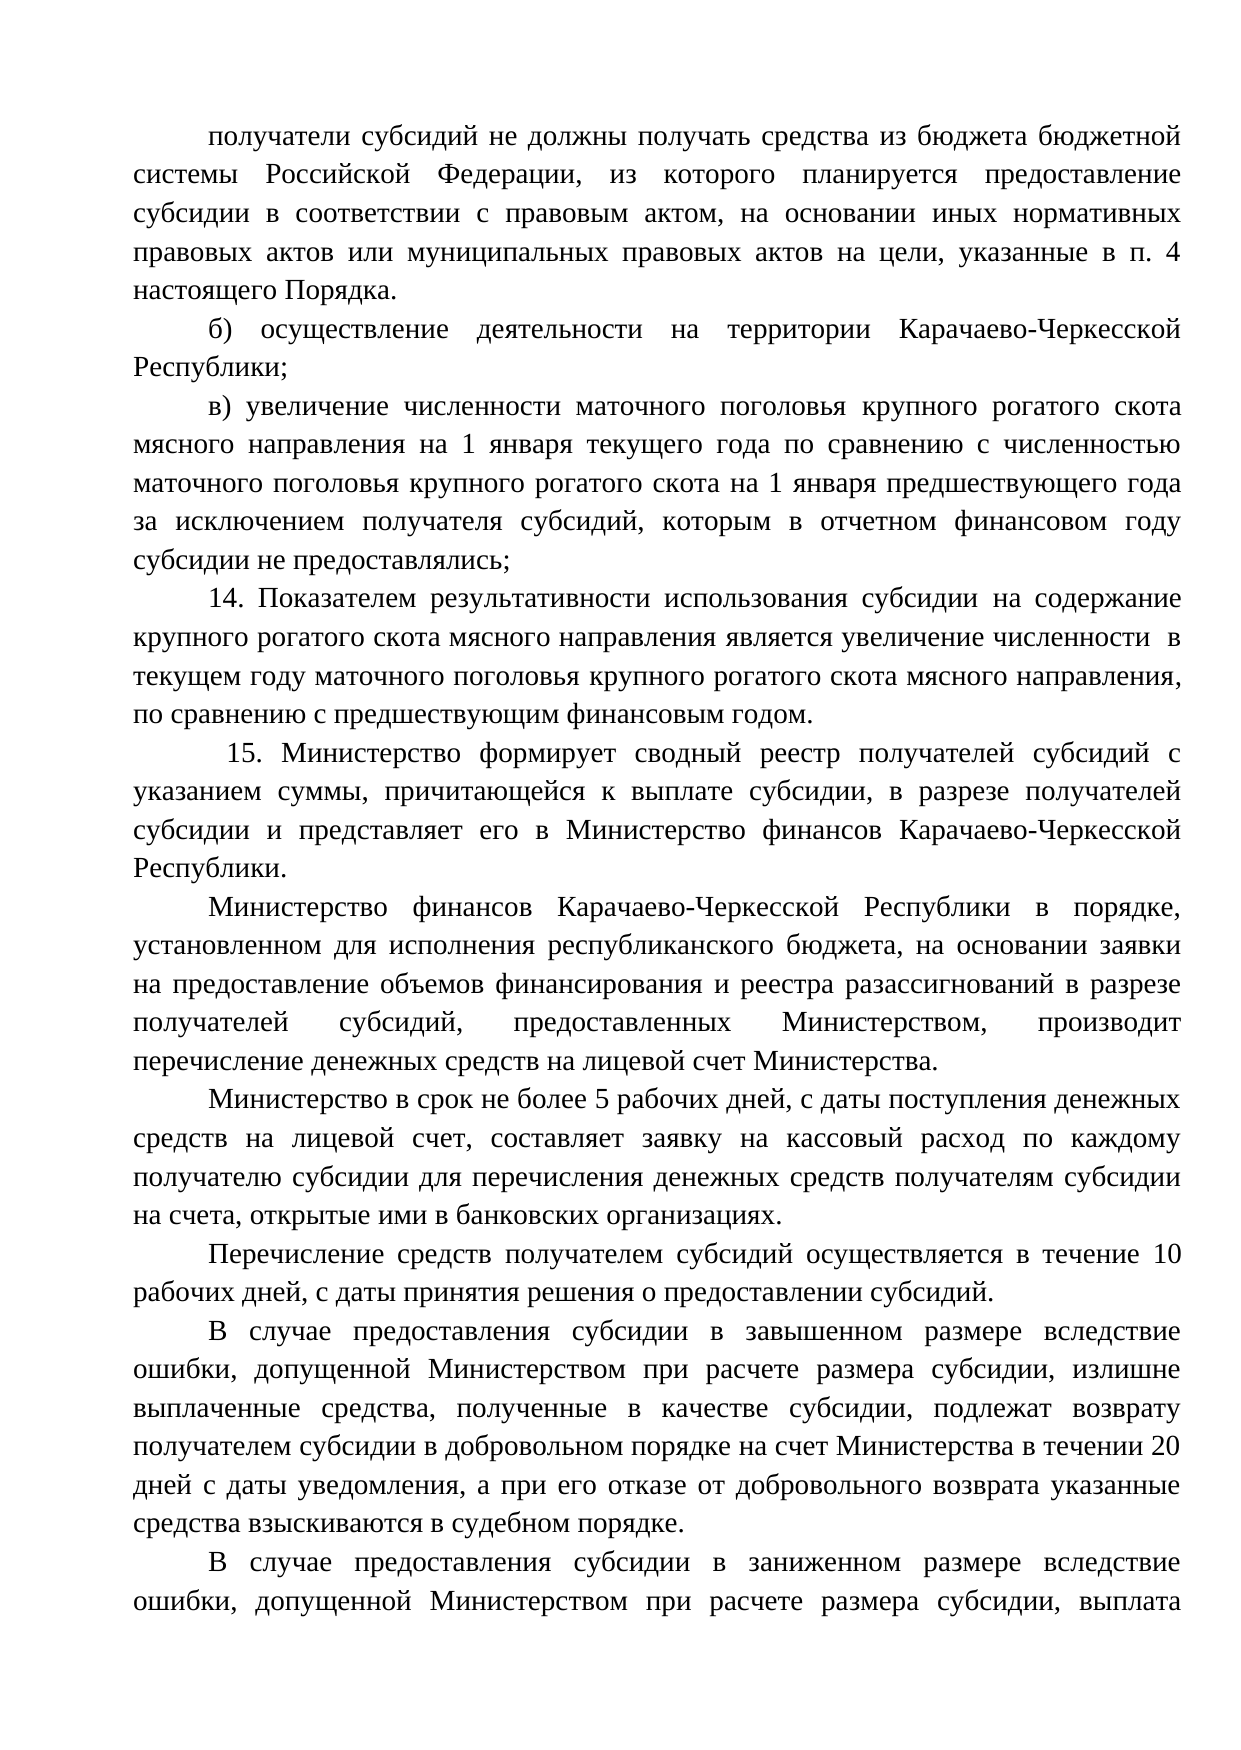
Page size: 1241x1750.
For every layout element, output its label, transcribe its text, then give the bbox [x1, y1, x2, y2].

text Перечисление средств получателем субсидий осуществляется в течение 10 рабочих дней, с даты принятия решения о предоставлении субсидий. [133, 1236, 1182, 1308]
text Министерство финансов Карачаево-Черкесской Республики в порядке, установленном для исполнения республиканского бюджета, на основании заявки на предоставление объемов финансирования и реестра разассигнований в разрезе получателей субсидий, предоставленных Министерством, производит перечисление денежных средств на лицевой счет Министерства. [133, 889, 1182, 1077]
text 14. Показателем результативности использования субсидии на содержание крупного рогатого скота мясного направления является увеличение численности в текущем году маточного поголовья крупного рогатого скота мясного направления, по сравнению с предшествующим финансовым годом. [133, 581, 1182, 730]
text б) осуществление деятельности на территории Карачаево-Черкесской Республики; [133, 311, 1182, 383]
text получатели субсидий не должны получать средства из бюджета бюджетной системы Российской Федерации, из которого планируется предоставление субсидии в соответствии с правовым актом, на основании иных нормативных правовых актов или муниципальных правовых актов на цели, указанные в п. 4 настоящего Порядка. [133, 118, 1182, 306]
text Министерство в срок не более 5 рабочих дней, с даты поступления денежных средств на лицевой счет, составляет заявку на кассовый расход по каждому получателю субсидии для перечисления денежных средств получателям субсидии на счета, открытые ими в банковских организациях. [133, 1082, 1182, 1231]
text В случае предоставления субсидии в завышенном размере вследствие ошибки, допущенной Министерством при расчете размера субсидии, излишне выплаченные средства, полученные в качестве субсидии, подлежат возврату получателем субсидии в добровольном порядке на счет Министерства в течении 20 дней с даты уведомления, а при его отказе от добровольного возврата указанные средства взыскиваются в судебном порядке. [133, 1313, 1182, 1539]
text 15. Министерство формирует сводный реестр получателей субсидий с указанием суммы, причитающейся к выплате субсидии, в разрезе получателей субсидии и представляет его в Министерство финансов Карачаево-Черкесской Республики. [133, 735, 1182, 884]
text в) увеличение численности маточного поголовья крупного рогатого скота мясного направления на 1 января текущего года по сравнению с численностью маточного поголовья крупного рогатого скота на 1 января предшествующего года за исключением получателя субсидий, которым в отчетном финансовом году субсидии не предоставлялись; [133, 388, 1182, 576]
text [133, 1544, 1182, 1616]
